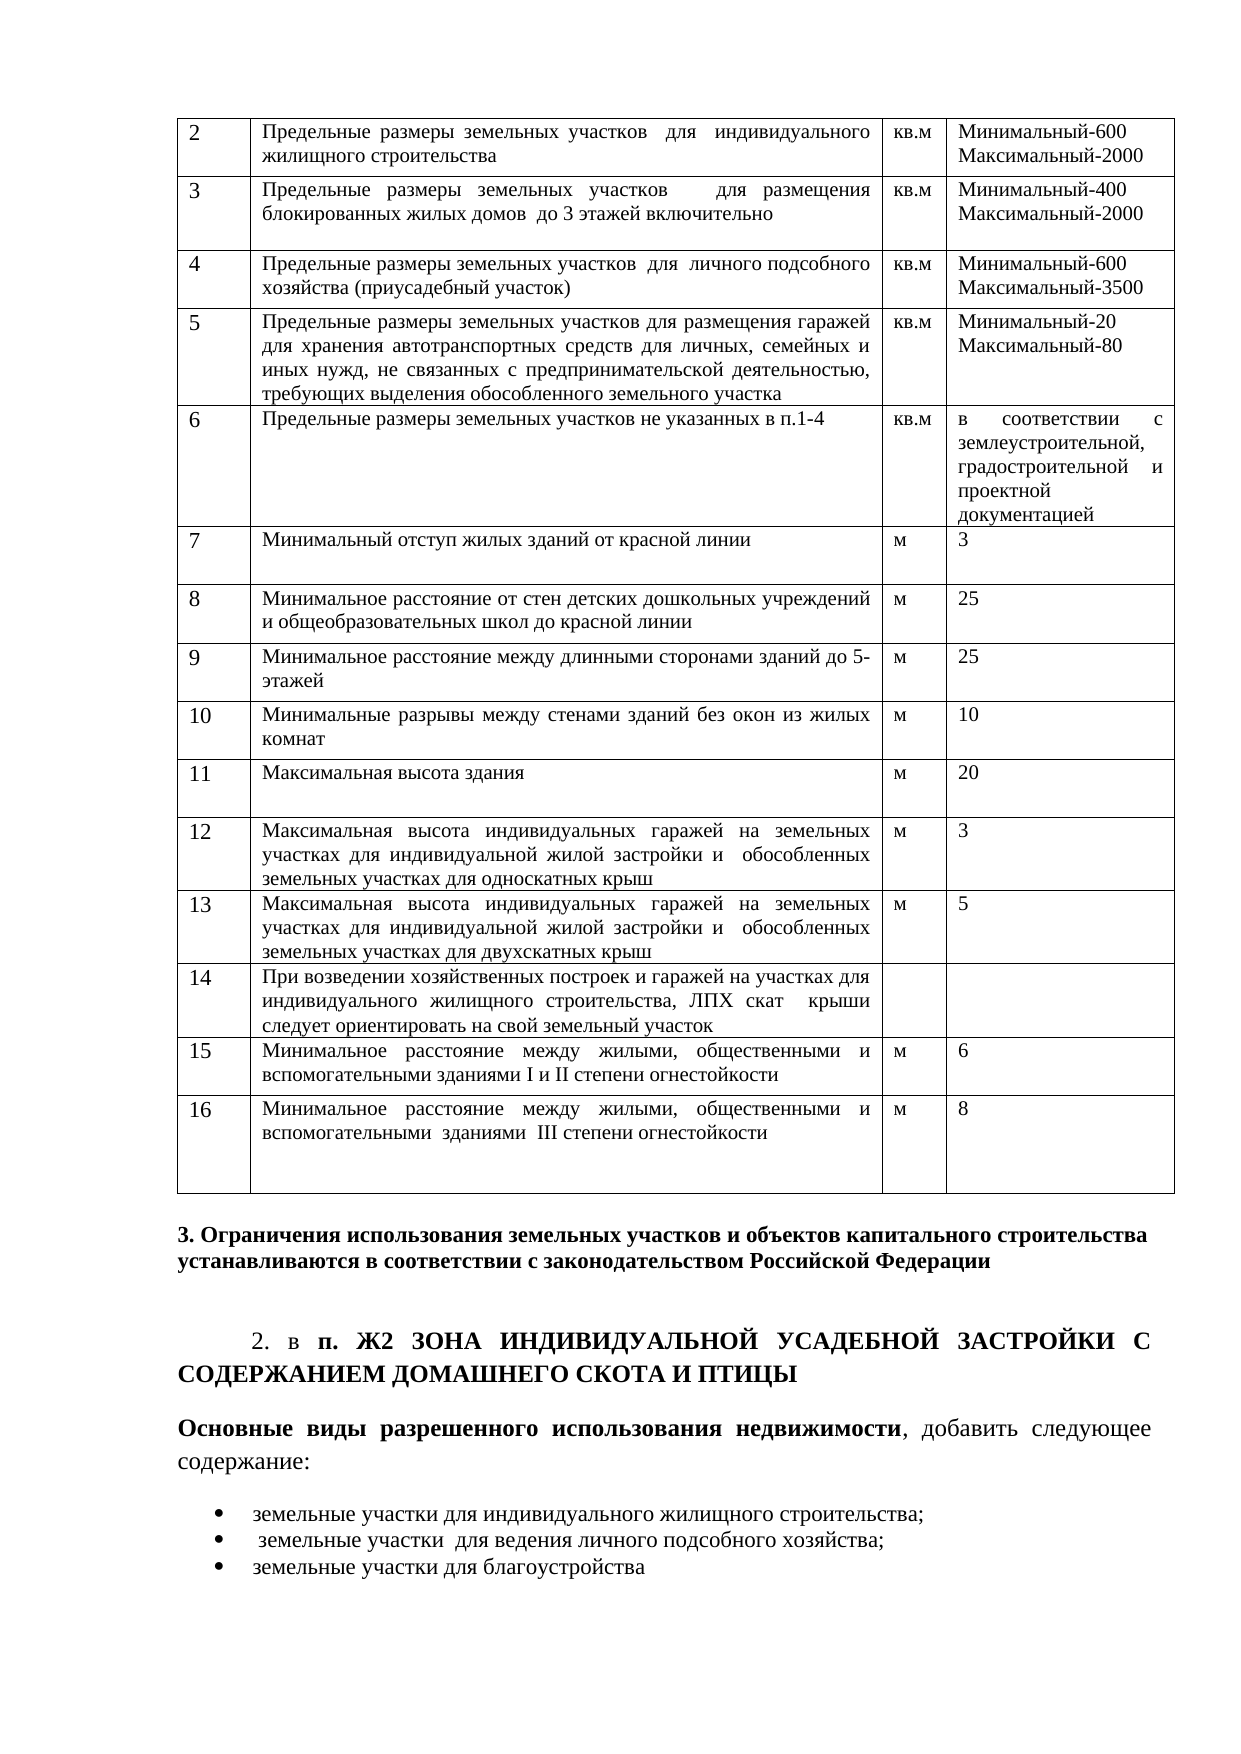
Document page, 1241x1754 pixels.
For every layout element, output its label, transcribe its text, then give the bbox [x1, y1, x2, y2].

table_cell Предельные размеры земельных участков для личного подсобного хозяйства (приусадебный участок) [251, 251, 882, 308]
table_cell 3 [947, 527, 1174, 584]
table_cell Минимальное расстояние между жилыми, общественными и вспомогательными зданиями I и II степени огнестойкости [251, 1038, 882, 1095]
table_cell 15 [178, 1038, 250, 1095]
table_cell 2 [178, 119, 250, 176]
table_cell Минимальное расстояние от стен детских дошкольных учреждений и общеобразовательных школ до красной линии [251, 585, 882, 642]
table_cell 5 [947, 891, 1174, 963]
list земельные участки для благоустройства [215, 1553, 1152, 1579]
table_cell Предельные размеры земельных участков для индивидуального жилищного строительства [251, 119, 882, 176]
table_cell кв.м [883, 406, 946, 526]
table_cell 20 [947, 760, 1174, 817]
table_cell 11 [178, 760, 250, 817]
table_cell Минимальное расстояние между длинными сторонами зданий до 5-этажей [251, 644, 882, 701]
table_cell 25 [947, 585, 1174, 642]
table_cell кв.м [883, 177, 946, 249]
table_cell м [883, 585, 946, 642]
text Основные виды разрешенного использования недвижимости, добавить следующее содержание: [177, 1413, 1152, 1475]
table_cell Минимальный-400 Максимальный-2000 [947, 177, 1174, 249]
table_cell м [883, 1096, 946, 1193]
table_cell При возведении хозяйственных построек и гаражей на участках для индивидуального жилищного строительства, ЛПХ скат крыши следует ориентировать на свой земельный участок [251, 964, 882, 1037]
table_cell м [883, 1038, 946, 1095]
table_cell м [883, 644, 946, 701]
text 3. Ограничения использования земельных участков и объектов капитального строительства устанавливаются в соответствии с законодательством Российской Федерации [177, 1221, 1152, 1273]
table_cell м [883, 702, 946, 759]
table_cell 7 [178, 527, 250, 584]
table_cell Максимальная высота здания [251, 760, 882, 817]
list земельные участки для индивидуального жилищного строительства; [215, 1500, 1152, 1527]
table_cell Максимальная высота индивидуальных гаражей на земельных участках для индивидуальной жилой застройки и обособленных земельных участках для односкатных крыш [251, 818, 882, 890]
table_cell 10 [178, 702, 250, 759]
table_cell 3 [178, 177, 250, 249]
text 2. в п. Ж2 ЗОНА ИНДИВИДУАЛЬНОЙ УСАДЕБНОЙ ЗАСТРОЙКИ С СОДЕРЖАНИЕМ ДОМАШНЕГО СКОТА И ПТИЦЫ [177, 1326, 1152, 1388]
table_cell 6 [947, 1038, 1174, 1095]
table_cell 9 [178, 644, 250, 701]
table_cell Минимальный отступ жилых зданий от красной линии [251, 527, 882, 584]
table_cell Предельные размеры земельных участков для размещения блокированных жилых домов до 3 этажей включительно [251, 177, 882, 249]
table_cell Минимальный-600 Максимальный-2000 [947, 119, 1174, 176]
table_cell кв.м [883, 251, 946, 308]
table_cell кв.м [883, 309, 946, 405]
table_cell м [883, 818, 946, 890]
table_cell кв.м [883, 119, 946, 176]
table_cell Максимальная высота индивидуальных гаражей на земельных участках для индивидуальной жилой застройки и обособленных земельных участках для двухскатных крыш [251, 891, 882, 963]
table_cell Минимальные разрывы между стенами зданий без окон из жилых комнат [251, 702, 882, 759]
table_cell Предельные размеры земельных участков для размещения гаражей для хранения автотранспортных средств для личных, семейных и иных нужд, не связанных с предпринимательской деятельностью, требующих выделения обособленного земельного участка [251, 309, 882, 405]
table_cell 10 [947, 702, 1174, 759]
table_cell [947, 964, 1174, 1037]
table_cell 5 [178, 309, 250, 405]
table_cell м [883, 760, 946, 817]
table_cell 25 [947, 644, 1174, 701]
table_cell Минимальный-600 Максимальный-3500 [947, 251, 1174, 308]
table_cell м [883, 891, 946, 963]
table_cell Минимальный-20 Максимальный-80 [947, 309, 1174, 405]
table_cell 4 [178, 251, 250, 308]
table_cell в соответствии с землеустроительной, градостроительной и проектной документацией [947, 406, 1174, 526]
table_cell 13 [178, 891, 250, 963]
table_cell 8 [947, 1096, 1174, 1193]
table_cell 12 [178, 818, 250, 890]
table_cell 3 [947, 818, 1174, 890]
table_cell Предельные размеры земельных участков не указанных в п.1-4 [251, 406, 882, 526]
list земельные участки для ведения личного подсобного хозяйства; [215, 1527, 1152, 1553]
table_cell 8 [178, 585, 250, 642]
table_cell 6 [178, 406, 250, 526]
table_cell Минимальное расстояние между жилыми, общественными и вспомогательными зданиями III степени огнестойкости [251, 1096, 882, 1193]
table_cell м [883, 527, 946, 584]
table_cell 14 [178, 964, 250, 1037]
table_cell 16 [178, 1096, 250, 1193]
table_cell [883, 964, 946, 1037]
